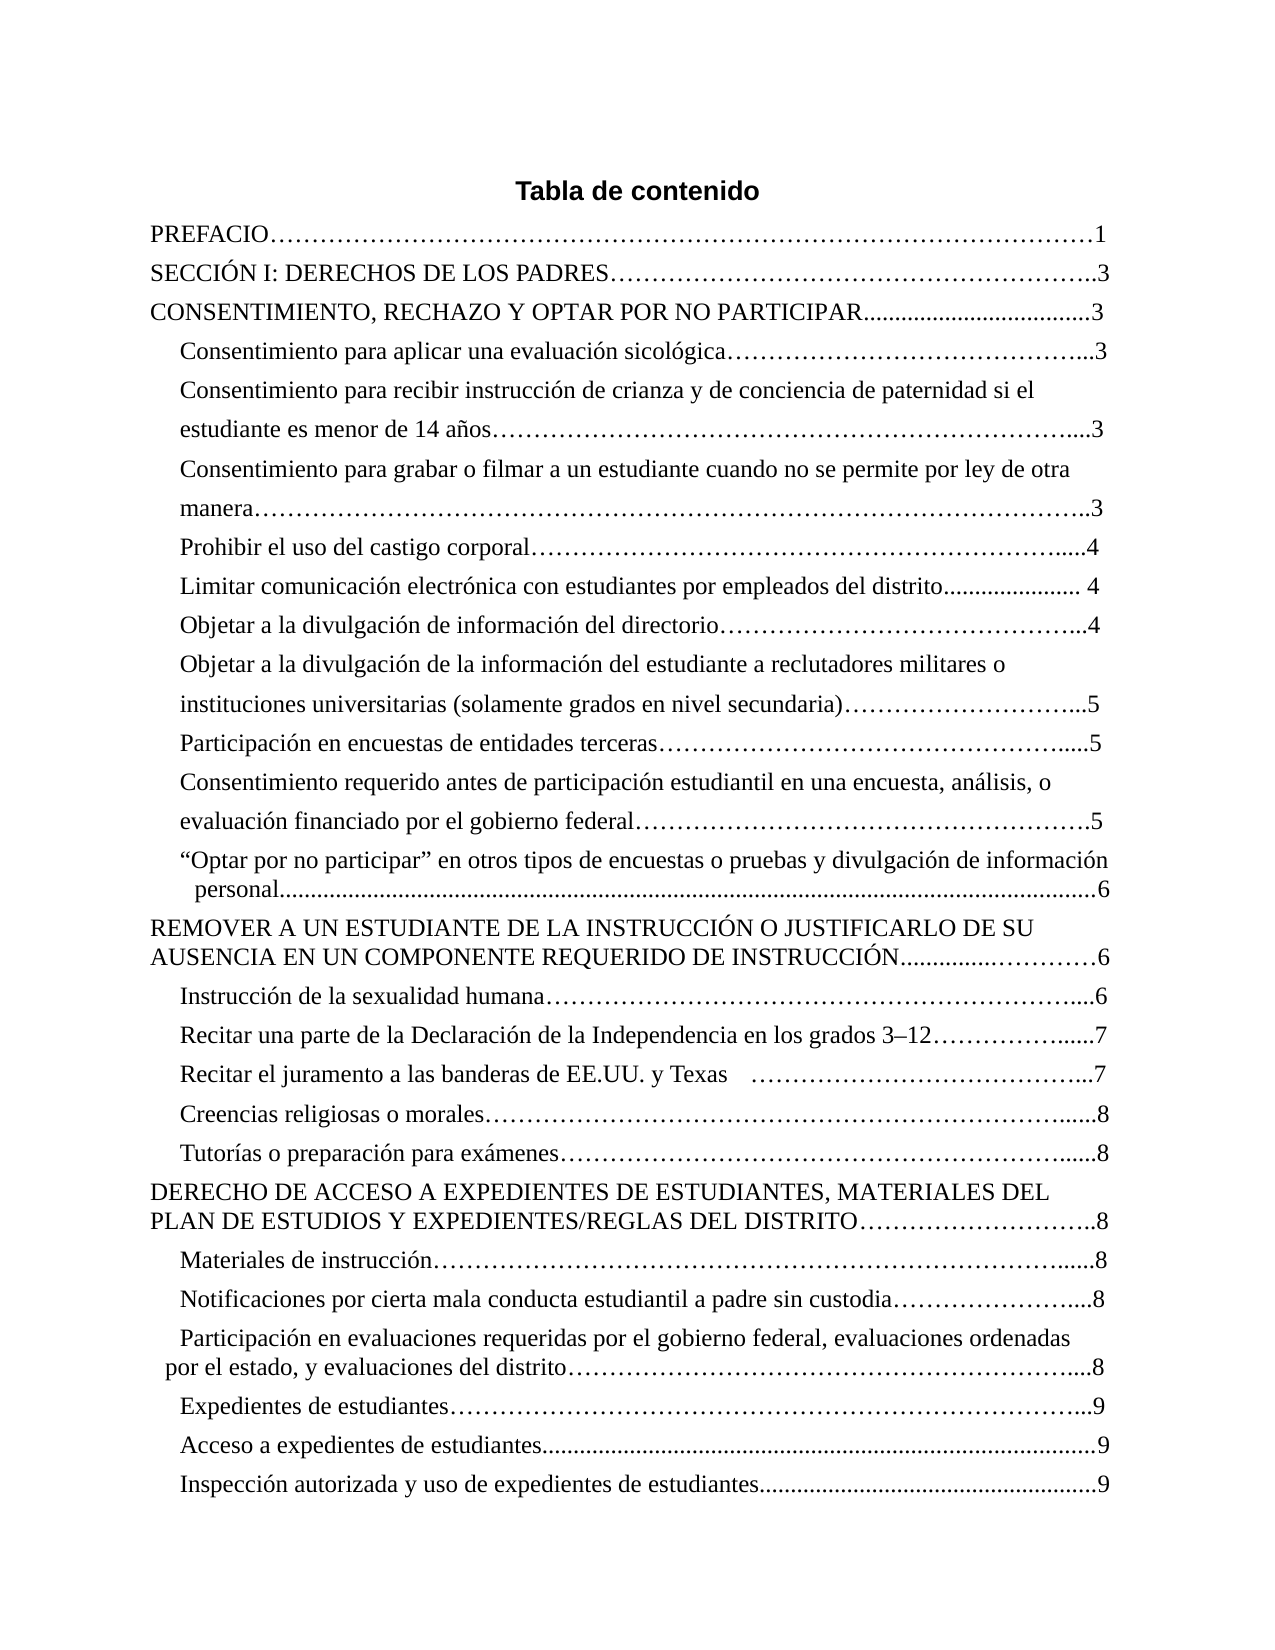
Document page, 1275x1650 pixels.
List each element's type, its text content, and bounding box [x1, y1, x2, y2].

subtitle Tabla de contenido [150, 175, 1125, 206]
text PREFACIO………………………………………………………………………………………1 [150, 219, 1125, 247]
text Acceso a expedientes de estudiantes 9 [179, 1430, 1125, 1459]
text Inspección autorizada y uso de expedientes de estudiantes 9 [179, 1469, 1125, 1498]
text Recitar una parte de la Declaración de la Independencia en los grados 3–12……………......7 [165, 1020, 1110, 1049]
text REMOVER A UN ESTUDIANTE DE LA INSTRUCCIÓN O JUSTIFICARLO DE SU AUSENCIA EN UN COMPONENTE REQUERIDO DE INSTRUCCIÓN …………6 [150, 913, 1110, 971]
text manera………………………………………………………………………………………..3 [165, 493, 1110, 522]
text evaluación financiado por el gobierno federal……………………………………………….5 [179, 806, 1125, 835]
text “Optar por no participar” en otros tipos de encuestas o pruebas y divulgación de información personal 6 [179, 845, 1125, 903]
text Instrucción de la sexualidad humana………………………………………………………....6 [165, 981, 1110, 1010]
text Notificaciones por cierta mala conducta estudiantil a padre sin custodia…………………....8 [165, 1284, 1110, 1313]
text Consentimiento para recibir instrucción de crianza y de conciencia de paternidad si el [165, 375, 1110, 404]
text Creencias religiosas o morales……………………………………………………………......8 [165, 1099, 1110, 1127]
text Participación en evaluaciones requeridas por el gobierno federal, evaluaciones ordenadas por el estado, y evaluaciones del distrito……………………………………………………....8 [165, 1323, 1110, 1381]
text Consentimiento para grabar o filmar a un estudiante cuando no se permite por ley de otra [165, 454, 1110, 482]
text Consentimiento para aplicar una evaluación sicológica……………………………………...3 [165, 336, 1110, 365]
text SECCIÓN I: DERECHOS DE LOS PADRES…………………………………………………..3 [150, 258, 1125, 287]
text DERECHO DE ACCESO A EXPEDIENTES DE ESTUDIANTES, MATERIALES DEL PLAN DE ESTUDIOS Y EXPEDIENTES/REGLAS DEL DISTRITO………………………..8 [150, 1177, 1110, 1234]
text estudiante es menor de 14 años……………………………………………………………....3 [165, 414, 1110, 443]
text Limitar comunicación electrónica con estudiantes por empleados del distrito...................... 4 [165, 571, 1110, 600]
text Tutorías o preparación para exámenes……………………………………………………......8 [165, 1138, 1110, 1167]
text Materiales de instrucción…………………………………………………………………......8 [165, 1245, 1110, 1274]
text Consentimiento requerido antes de participación estudiantil en una encuesta, análisis, o [179, 767, 1125, 796]
text Objetar a la divulgación de información del directorio……………………………………...4 [165, 610, 1110, 639]
text Objetar a la divulgación de la información del estudiante a reclutadores militares o [165, 649, 1110, 678]
text Recitar el juramento a las banderas de EE.UU. y Texas …………………………………...7 [165, 1059, 1110, 1088]
text instituciones universitarias (solamente grados en nivel secundaria)………………………...5 [165, 689, 1110, 717]
text Expedientes de estudiantes…………………………………………………………………...9 [165, 1391, 1110, 1420]
text CONSENTIMIENTO, RECHAZO Y OPTAR POR NO PARTICIPAR 3 [150, 297, 1110, 326]
text Prohibir el uso del castigo corporal……………………………………………………….....4 [165, 532, 1110, 561]
text Participación en encuestas de entidades terceras………………………………………….....5 [165, 728, 1110, 757]
